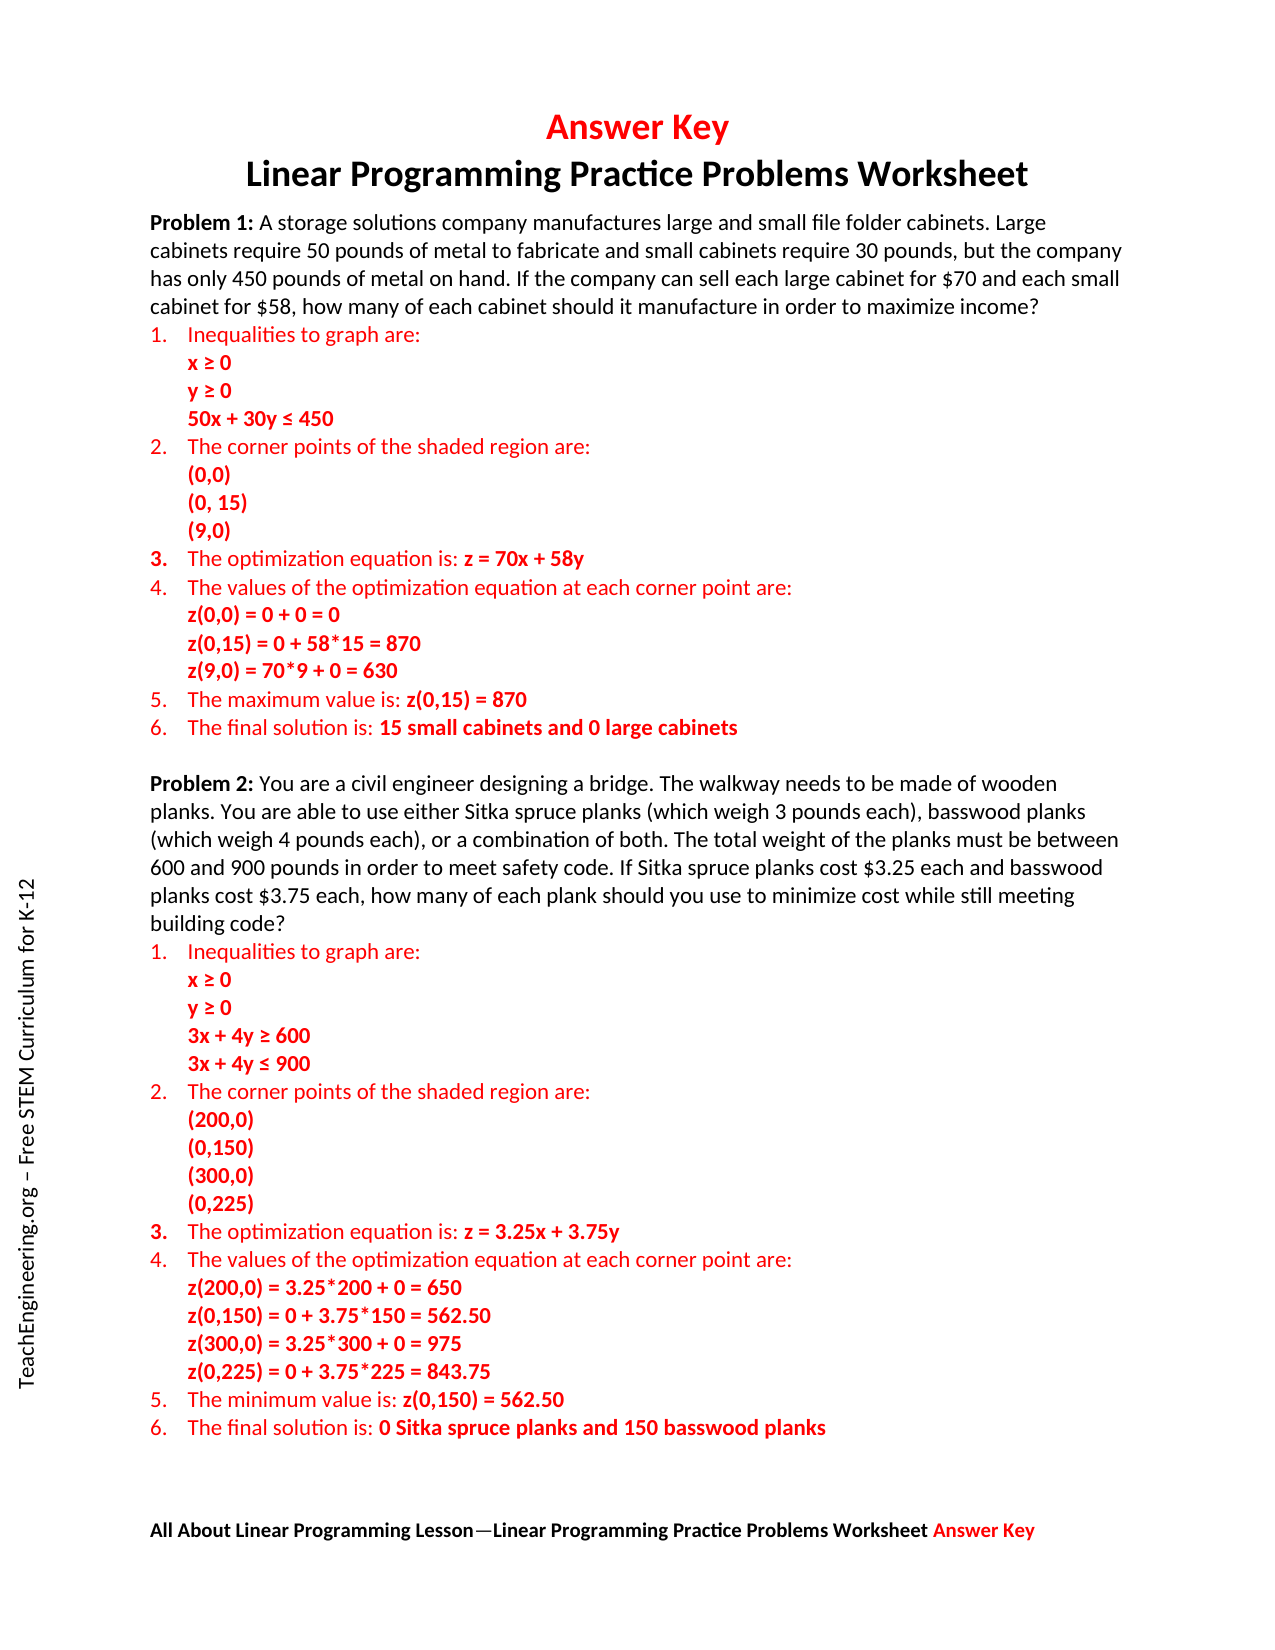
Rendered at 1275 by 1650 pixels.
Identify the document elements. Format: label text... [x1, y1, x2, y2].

list The optimization equation is: z = 70x + 58y [150, 544, 1125, 573]
text x ≥ 0 [187, 348, 1125, 376]
text 3x + 4y ≥ 600 [187, 1021, 1125, 1049]
text Linear Programming Practice Problems Worksheet [150, 150, 1125, 196]
text z(0,15) = 0 + 58*15 = 870 [187, 629, 1125, 657]
text 50x + 30y ≤ 450 [187, 404, 1125, 432]
text z(0,0) = 0 + 0 = 0 [187, 601, 1125, 629]
text z(300,0) = 3.25*300 + 0 = 975 [187, 1329, 1125, 1357]
text Problem 2: You are a civil engineer designing a bridge. The walkway needs to be made of wooden planks. You are able to use either Sitka spruce planks (which weigh 3 pounds each), basswood planks (which weigh 4 pounds each), or a combination of both. The total weight of the planks must be between 600 and 900 pounds in order to meet safety code. If Sitka spruce planks cost $3.25 each and basswood planks cost $3.75 each, how many of each plank should you use to minimize cost while still meeting building code? [150, 769, 1125, 937]
text y ≥ 0 [187, 376, 1125, 404]
text (0,0) [187, 461, 1125, 488]
text y ≥ 0 [187, 993, 1125, 1021]
text z(200,0) = 3.25*200 + 0 = 650 [187, 1273, 1125, 1301]
list Inequalities to graph are: [150, 320, 1125, 348]
text x ≥ 0 [187, 965, 1125, 993]
list The final solution is: 15 small cabinets and 0 large cabinets [150, 713, 1125, 741]
text z(0,225) = 0 + 3.75*225 = 843.75 [187, 1357, 1125, 1385]
text (0,225) [187, 1189, 1125, 1217]
text Problem 1: A storage solutions company manufactures large and small file folder cabinets. Large cabinets require 50 pounds of metal to fabricate and small cabinets require 30 pounds, but the company has only 450 pounds of metal on hand. If the company can sell each large cabinet for $70 and each small cabinet for $58, how many of each cabinet should it manufacture in order to maximize income? [150, 208, 1125, 320]
text (0,150) [187, 1133, 1125, 1161]
text 3x + 4y ≤ 900 [187, 1049, 1125, 1077]
list The corner points of the shaded region are: [150, 1077, 1125, 1105]
list The optimization equation is: z = 3.25x + 3.75y [150, 1217, 1125, 1245]
list The minimum value is: z(0,150) = 562.50 [150, 1385, 1125, 1413]
text (200,0) [187, 1105, 1125, 1133]
text (0, 15) [187, 488, 1125, 517]
list The corner points of the shaded region are: [150, 432, 1125, 461]
list Inequalities to graph are: [150, 937, 1125, 965]
list The values of the optimization equation at each corner point are: [150, 1245, 1125, 1273]
text z(0,150) = 0 + 3.75*150 = 562.50 [187, 1301, 1125, 1329]
text (300,0) [187, 1161, 1125, 1189]
text z(9,0) = 70*9 + 0 = 630 [187, 657, 1125, 685]
text (9,0) [187, 517, 1125, 544]
list The maximum value is: z(0,15) = 870 [150, 685, 1125, 713]
list The values of the optimization equation at each corner point are: [150, 573, 1125, 601]
list The final solution is: 0 Sitka spruce planks and 150 basswood planks [150, 1413, 1125, 1441]
